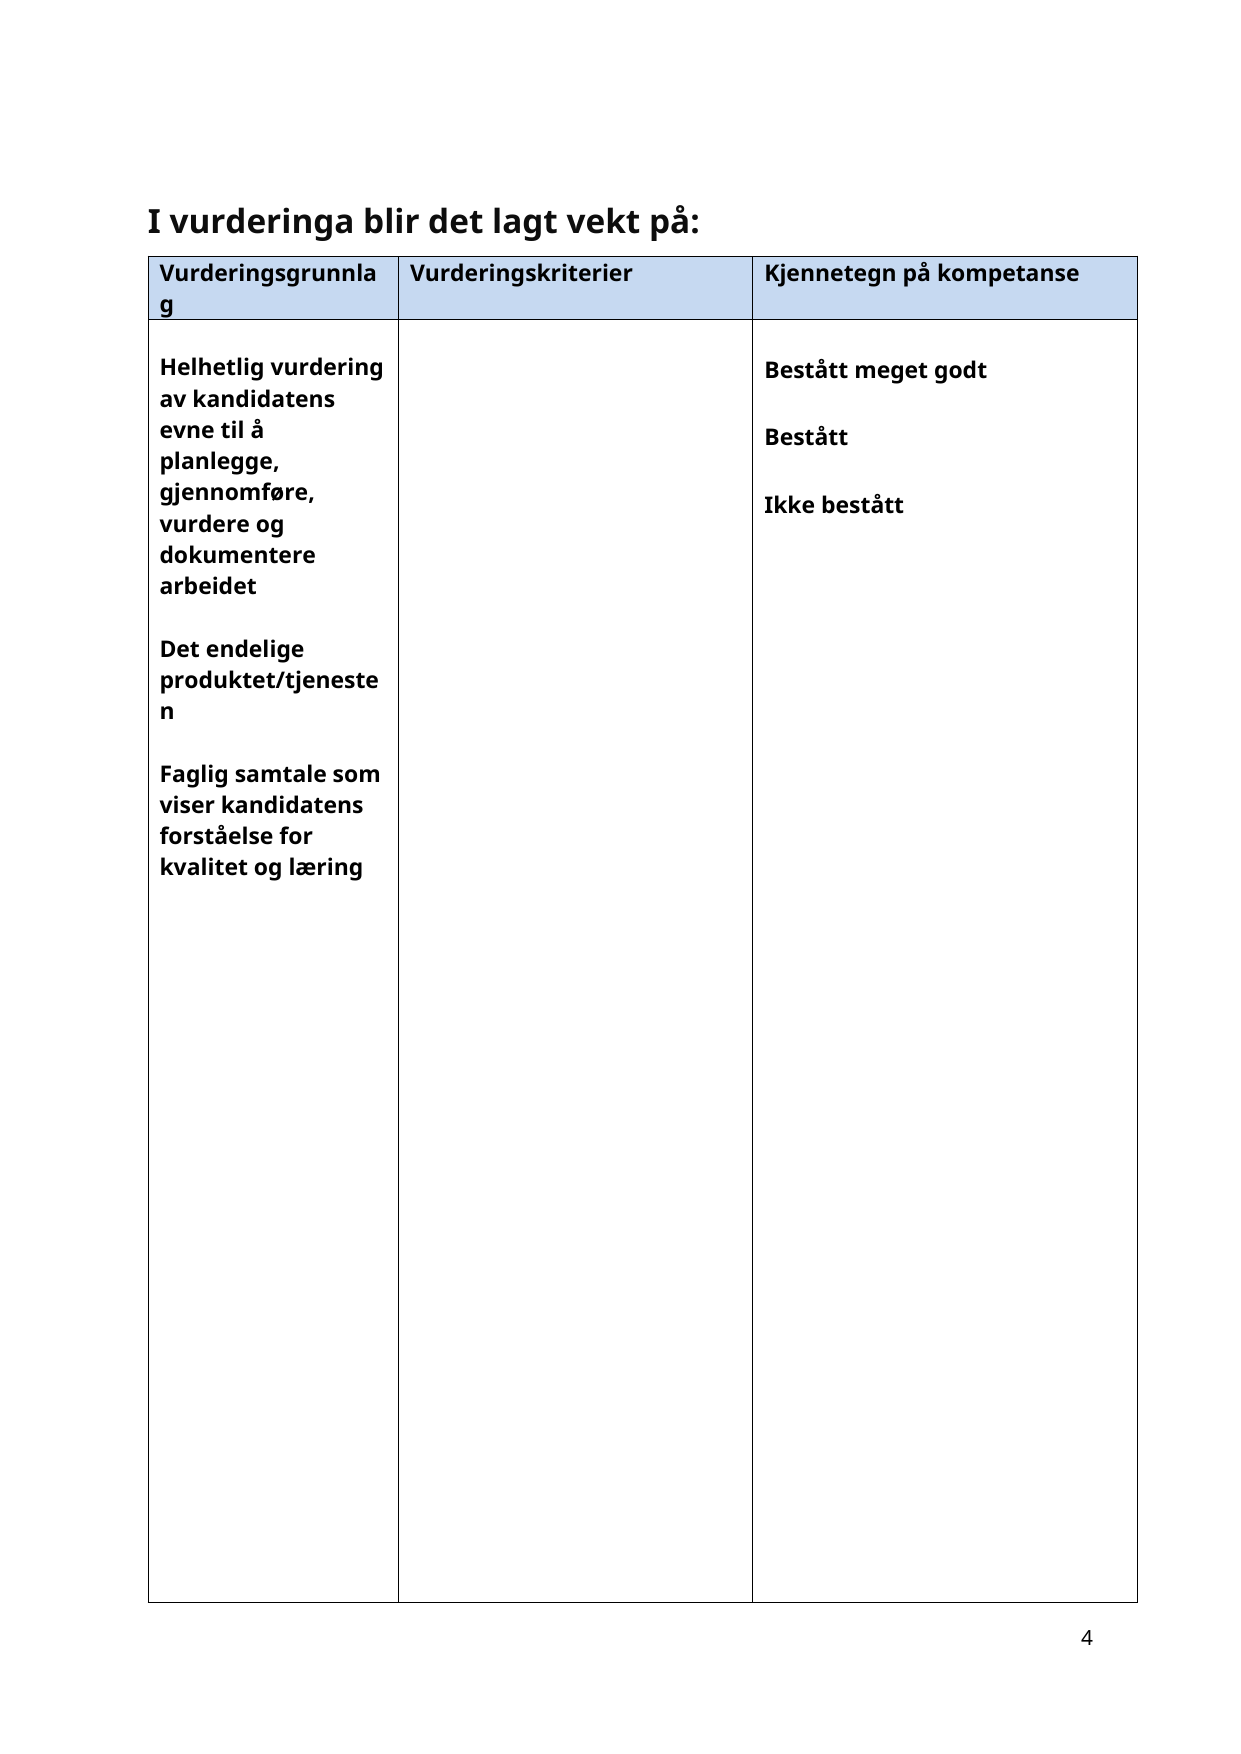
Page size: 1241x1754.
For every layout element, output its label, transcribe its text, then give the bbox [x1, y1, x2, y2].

subtitle I vurderinga blir det lagt vekt på: [148, 198, 1093, 243]
table_header Vurderingsgrunnlag [149, 257, 398, 319]
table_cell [149, 320, 398, 1602]
table_cell [399, 320, 752, 1602]
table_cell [753, 320, 1137, 1602]
table_header Kjennetegn på kompetanse [753, 257, 1137, 319]
table_header Vurderingskriterier [399, 257, 752, 319]
